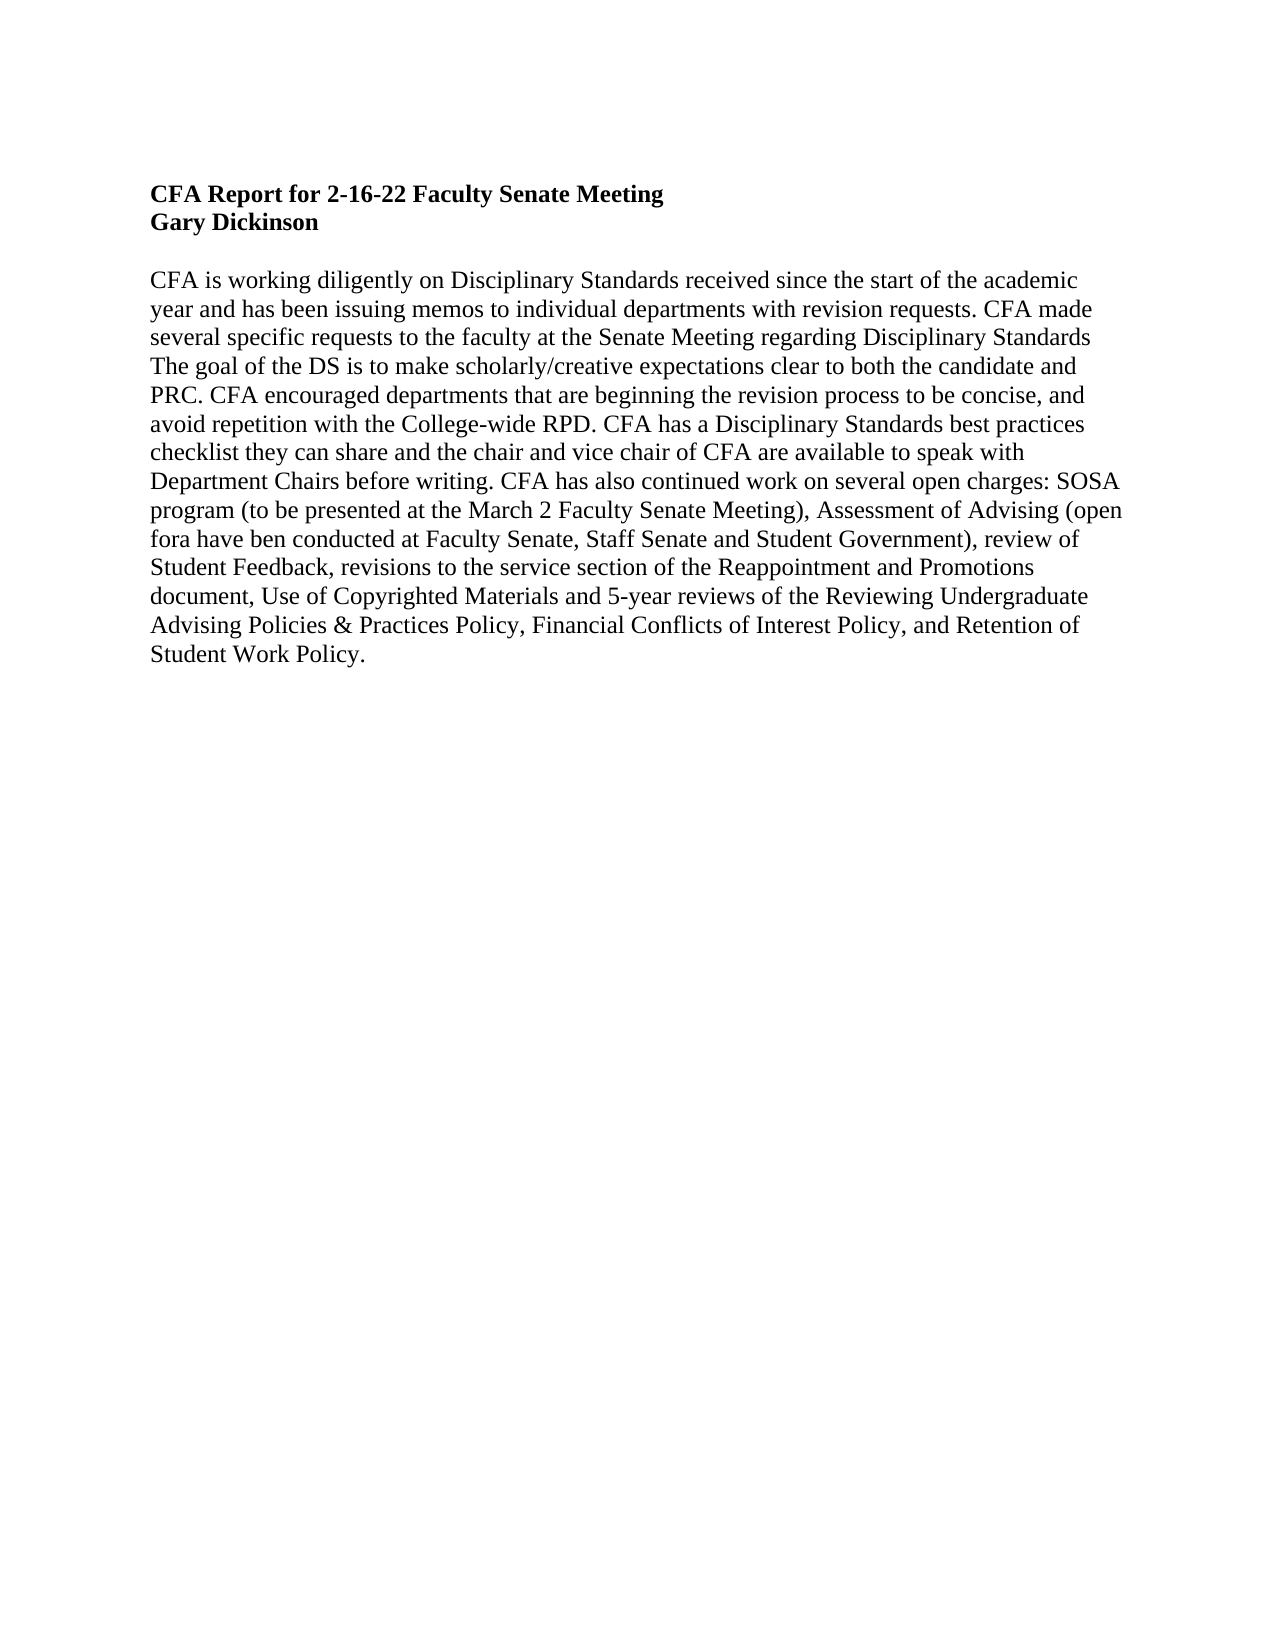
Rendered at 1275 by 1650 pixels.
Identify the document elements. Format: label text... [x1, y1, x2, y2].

text CFA Report for 2-16-22 Faculty Senate Meeting [150, 179, 1125, 207]
text Gary Dickinson CFA is working diligently on Disciplinary Standards received since the start of the academic year and has been issuing memos to individual departments with revision requests. CFA made several specific requests to the faculty at the Senate Meeting regarding Disciplinary Standards The goal of the DS is to make scholarly/creative expectations clear to both the candidate and PRC. CFA encouraged departments that are beginning the revision process to be concise, and avoid repetition with the College-wide RPD. CFA has a Disciplinary Standards best practices checklist they can share and the chair and vice chair of CFA are available to speak with Department Chairs before writing. CFA has also continued work on several open charges: SOSA program (to be presented at the March 2 Faculty Senate Meeting), Assessment of Advising (open fora have ben conducted at Faculty Senate, Staff Senate and Student Government), review of Student Feedback, revisions to the service section of the Reappointment and Promotions document, Use of Copyrighted Materials and 5-year reviews of the Reviewing Undergraduate Advising Policies & Practices Policy, Financial Conflicts of Interest Policy, and Retention of Student Work Policy. [150, 207, 1125, 667]
